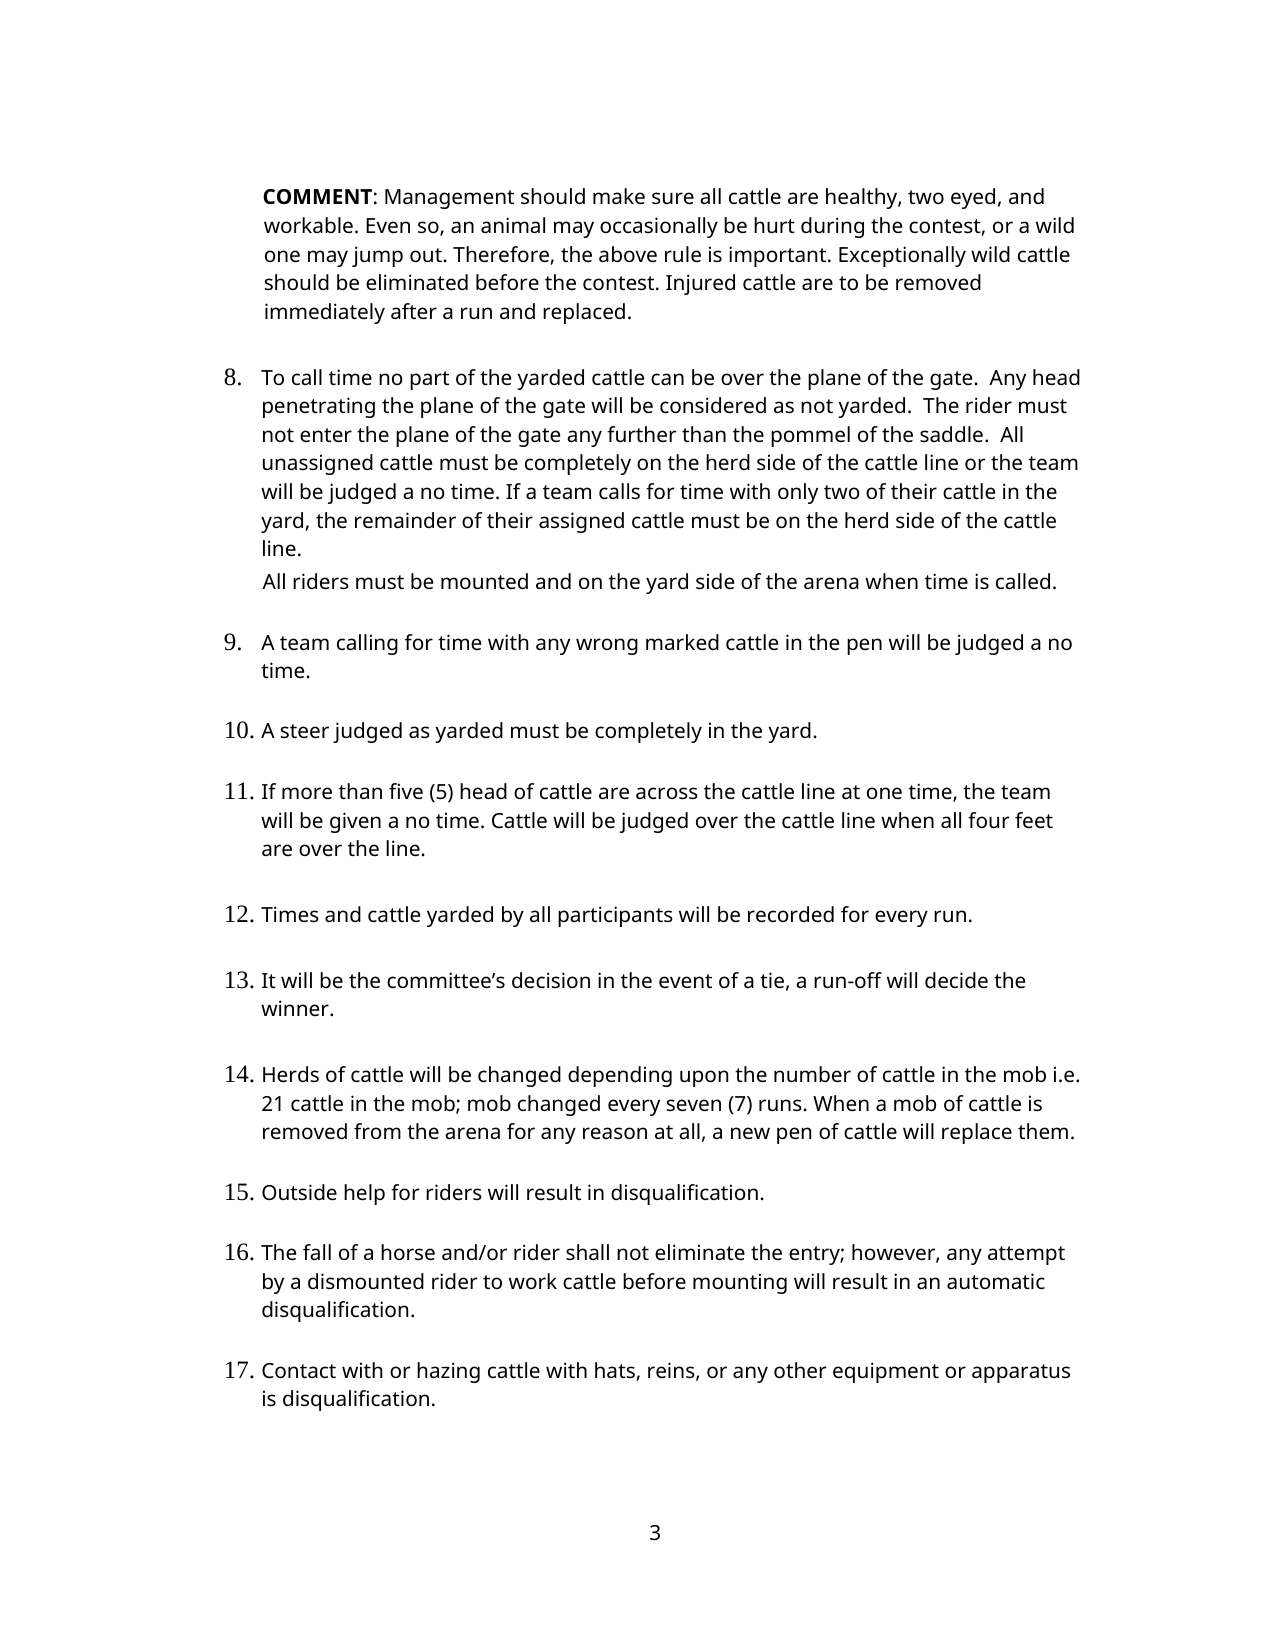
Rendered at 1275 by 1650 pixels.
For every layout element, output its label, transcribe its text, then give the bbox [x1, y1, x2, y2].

list Outside help for riders will result in disqualification. [223, 1177, 1087, 1206]
text All riders must be mounted and on the yard side of the arena when time is called. [262, 567, 1087, 595]
list A steer judged as yarded must be completely in the yard. [223, 716, 1087, 745]
list If more than five (5) head of cattle are across the cattle line at one time, the team will be given a no time. Cattle will be judged over the cattle line when all four feet are over the line. [223, 776, 1087, 863]
list Contact with or hazing cattle with hats, reins, or any other equipment or apparatus is disqualification. [223, 1355, 1087, 1413]
list The fall of a horse and/or rider shall not eliminate the entry; however, any attempt by a dismounted rider to work cattle before mounting will result in an automatic disqualification. [223, 1237, 1087, 1324]
list A team calling for time with any wrong marked cattle in the pen will be judged a no time. [223, 627, 1087, 685]
text COMMENT: Management should make sure all cattle are healthy, two eyed, and workable. Even so, an animal may occasionally be hurt during the contest, or a wild one may jump out. Therefore, the above rule is important. Exceptionally wild cattle should be eliminated before the contest. Injured cattle are to be removed immediately after a run and replaced. [262, 182, 1087, 325]
list Herds of cattle will be changed depending upon the number of cattle in the mob i.e. 21 cattle in the mob; mob changed every seven (7) runs. When a mob of cattle is removed from the arena for any reason at all, a new pen of cattle will replace them. [223, 1059, 1087, 1146]
list It will be the committee’s decision in the event of a tie, a run-off will decide the winner. [223, 965, 1087, 1023]
list To call time no part of the yarded cattle can be over the plane of the gate. Any head penetrating the plane of the gate will be considered as not yarded. The rider must not enter the plane of the gate any further than the pommel of the saddle. All unassigned cattle must be completely on the herd side of the cattle line or the team will be judged a no time. If a team calls for time with only two of their cattle in the yard, the remainder of their assigned cattle must be on the herd side of the cattle line. [223, 362, 1087, 563]
list Times and cattle yarded by all participants will be recorded for every run. [223, 899, 1087, 928]
